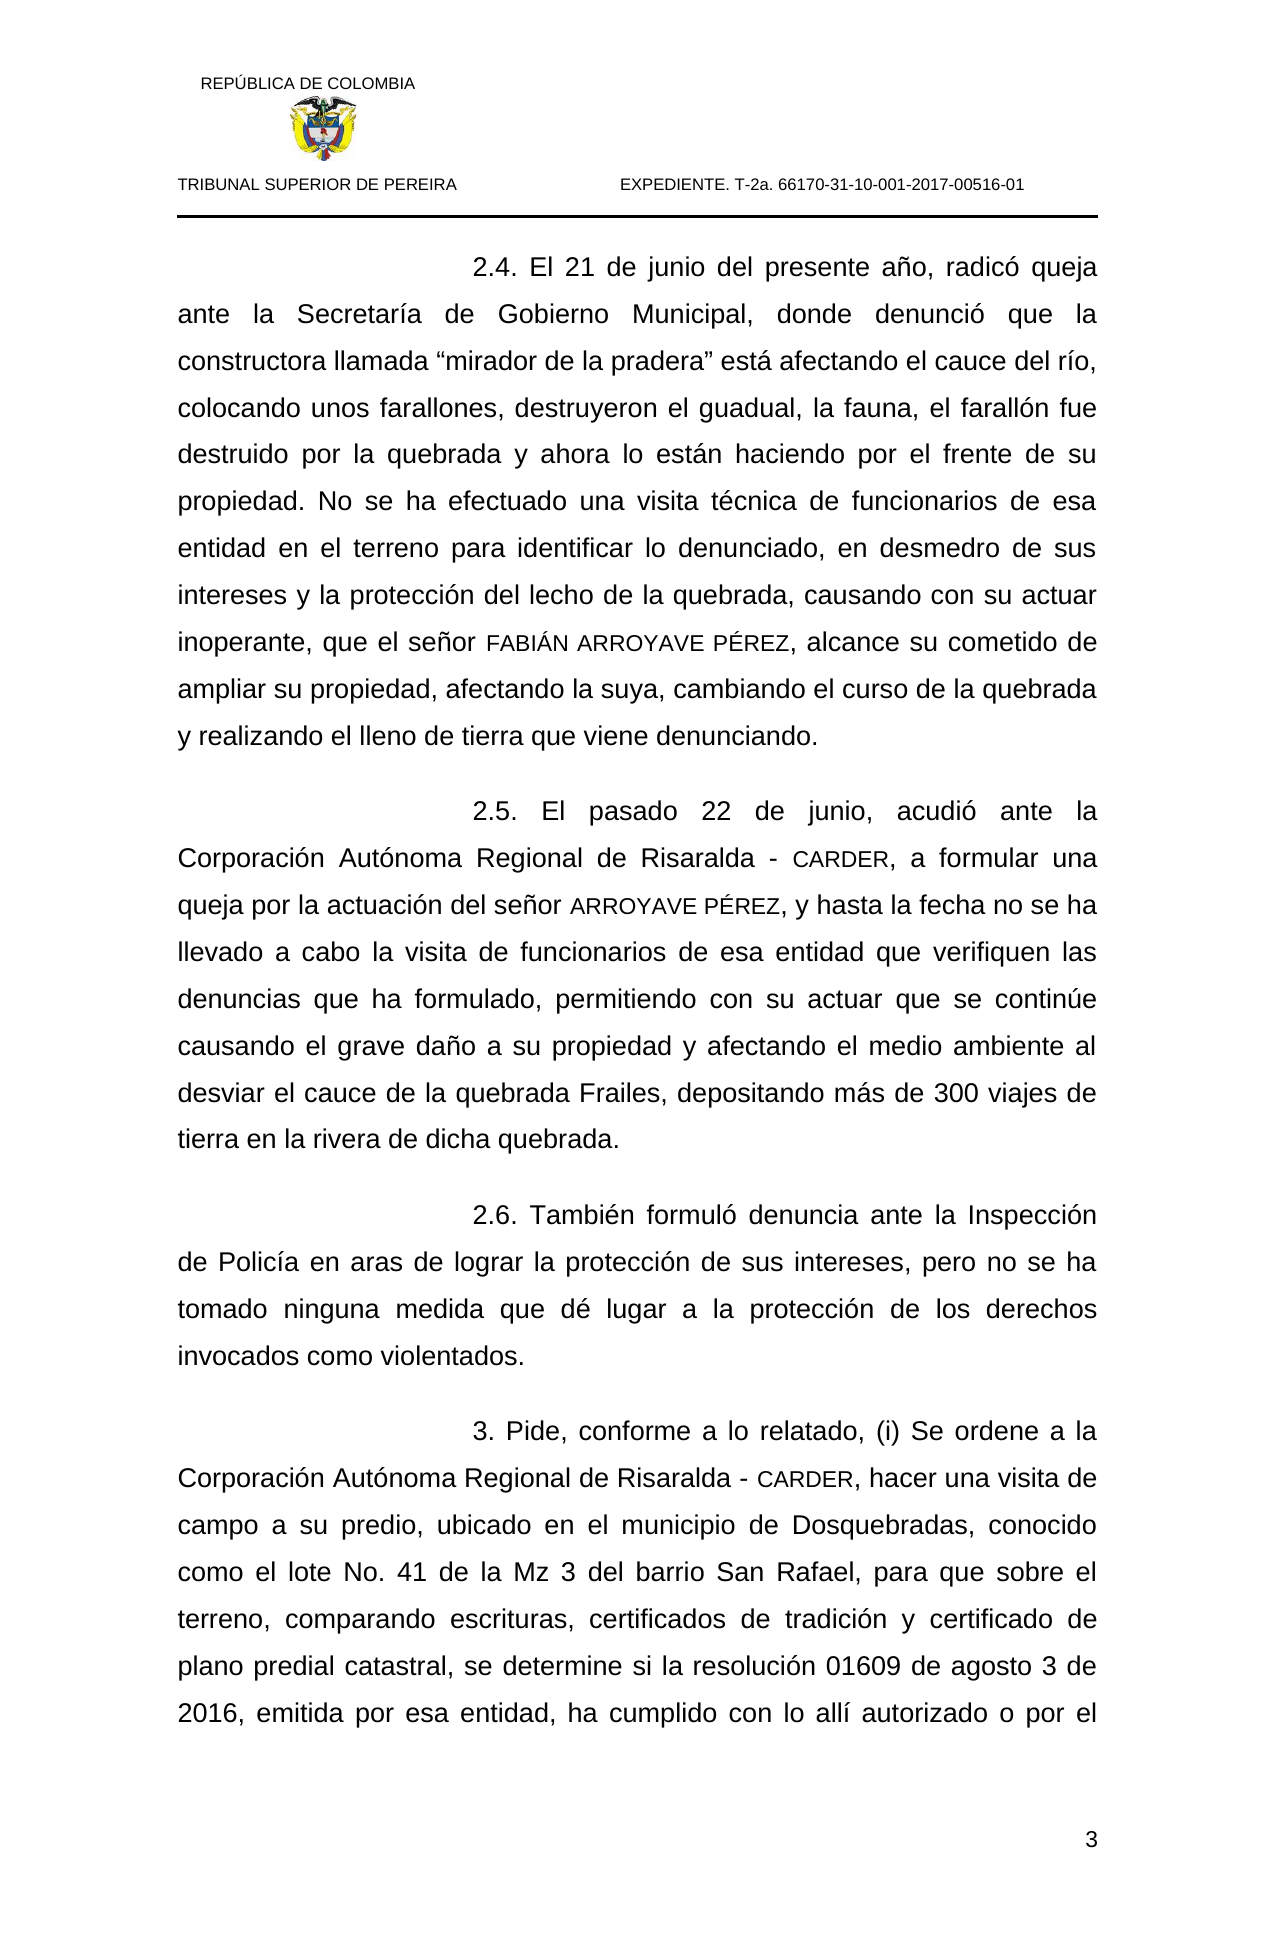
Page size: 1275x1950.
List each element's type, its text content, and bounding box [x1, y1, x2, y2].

text 2.5. El pasado 22 de junio, acudió ante la Corporación Autónoma Regional de Risaralda - CARDER, a formular una queja por la actuación del señor ARROYAVE PÉREZ, y hasta la fecha no se ha llevado a cabo la visita de funcionarios de esa entidad que verifiquen las denuncias que ha formulado, permitiendo con su actuar que se continúe causando el grave daño a su propiedad y afectando el medio ambiente al desviar el cauce de la quebrada Frailes, depositando más de 300 viajes de tierra en la rivera de dicha quebrada. [177, 795, 1098, 1155]
picture [289, 96, 357, 161]
text 2.6. También formuló denuncia ante la Inspección de Policía en aras de lograr la protección de sus intereses, pero no se ha tomado ninguna medida que dé lugar a la protección de los derechos invocados como violentados. [177, 1199, 1098, 1371]
text 2.4. El 21 de junio del presente año, radicó queja ante la Secretaría de Gobierno Municipal, donde denunció que la constructora llamada “mirador de la pradera” está afectando el cauce del río, colocando unos farallones, destruyeron el guadual, la fauna, el farallón fue destruido por la quebrada y ahora lo están haciendo por el frente de su propiedad. No se ha efectuado una visita técnica de funcionarios de esa entidad en el terreno para identificar lo denunciado, en desmedro de sus intereses y la protección del lecho de la quebrada, causando con su actuar inoperante, que el señor FABIÁN ARROYAVE PÉREZ, alcance su cometido de ampliar su propiedad, afectando la suya, cambiando el curso de la quebrada y realizando el lleno de tierra que viene denunciando. [177, 251, 1098, 751]
